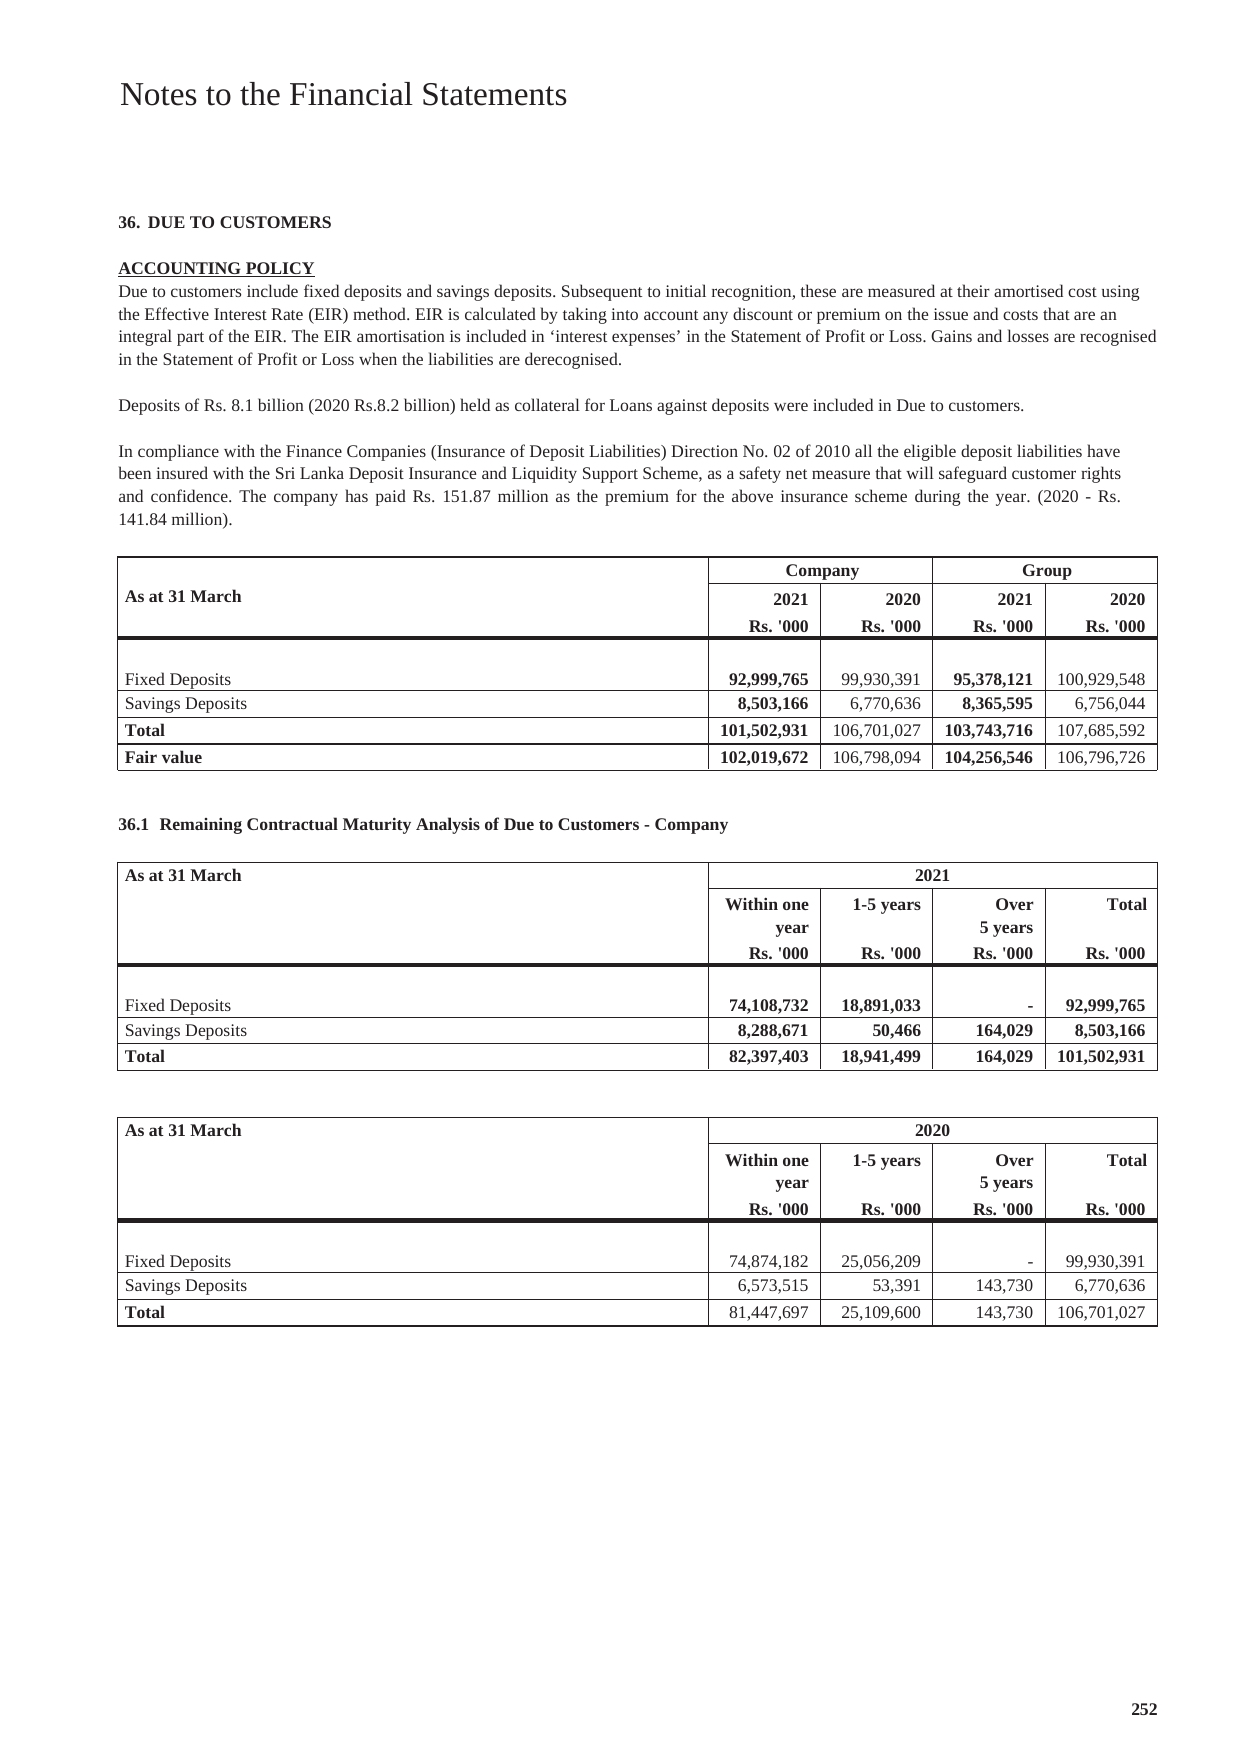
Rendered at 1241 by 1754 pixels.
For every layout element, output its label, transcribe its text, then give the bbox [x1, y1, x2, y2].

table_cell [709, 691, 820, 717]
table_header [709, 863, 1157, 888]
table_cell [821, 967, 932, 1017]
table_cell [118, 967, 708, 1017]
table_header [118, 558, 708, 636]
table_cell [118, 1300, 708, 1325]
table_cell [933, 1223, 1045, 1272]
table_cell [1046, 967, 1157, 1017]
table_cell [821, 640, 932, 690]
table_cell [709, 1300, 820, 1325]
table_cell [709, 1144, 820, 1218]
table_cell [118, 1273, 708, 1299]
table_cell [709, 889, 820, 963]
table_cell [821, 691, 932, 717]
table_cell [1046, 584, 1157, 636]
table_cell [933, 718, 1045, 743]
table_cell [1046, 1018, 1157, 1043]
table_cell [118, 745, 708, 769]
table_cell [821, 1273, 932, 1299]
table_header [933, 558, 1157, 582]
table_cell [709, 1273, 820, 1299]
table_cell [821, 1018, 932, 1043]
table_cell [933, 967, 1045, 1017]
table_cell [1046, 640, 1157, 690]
subtitle Remaining Contractual Maturity Analysis of Due to Customers - Company [118, 814, 1169, 834]
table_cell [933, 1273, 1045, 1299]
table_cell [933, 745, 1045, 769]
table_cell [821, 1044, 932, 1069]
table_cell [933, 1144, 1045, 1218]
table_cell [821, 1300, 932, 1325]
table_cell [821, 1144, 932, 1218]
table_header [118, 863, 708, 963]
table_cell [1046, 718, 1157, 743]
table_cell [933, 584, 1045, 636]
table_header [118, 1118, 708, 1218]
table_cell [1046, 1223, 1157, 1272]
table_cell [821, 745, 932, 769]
text In compliance with the Finance Companies (Insurance of Deposit Liabilities) Direction No. 02 of 2010 all the eligible deposit liabilities have been insured with the Sri Lanka Deposit Insurance and Liquidity Support Scheme, as a safety net measure that will safeguard customer rights and confidence. The company has paid Rs. 151.87 million as the premium for the above insurance scheme during the year. (2020 - Rs. 141.84 million). [118, 441, 1123, 529]
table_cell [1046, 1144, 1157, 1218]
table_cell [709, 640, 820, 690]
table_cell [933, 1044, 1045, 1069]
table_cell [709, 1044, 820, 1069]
text Due to customers include fixed deposits and savings deposits. Subsequent to initial recognition, these are measured at their amortised cost using the Effective Interest Rate (EIR) method. EIR is calculated by taking into account any discount or premium on the issue and costs that are an integral part of the EIR. The EIR amortisation is included in ‘interest expenses’ in the Statement of Profit or Loss. Gains and losses are recognised in the Statement of Profit or Loss when the liabilities are derecognised. [118, 281, 1158, 369]
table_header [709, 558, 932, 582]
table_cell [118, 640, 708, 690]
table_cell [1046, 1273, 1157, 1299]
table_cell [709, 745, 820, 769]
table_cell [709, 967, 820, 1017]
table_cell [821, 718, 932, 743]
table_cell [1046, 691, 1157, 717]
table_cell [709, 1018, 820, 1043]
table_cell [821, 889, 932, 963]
text Deposits of Rs. 8.1 billion (2020 Rs.8.2 billion) held as collateral for Loans against deposits were included in Due to customers. [118, 395, 1169, 415]
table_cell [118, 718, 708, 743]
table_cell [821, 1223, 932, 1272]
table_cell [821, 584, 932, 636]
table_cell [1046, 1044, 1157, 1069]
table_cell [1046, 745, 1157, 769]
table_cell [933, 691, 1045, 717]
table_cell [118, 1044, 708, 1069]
text ACCOUNTING POLICY [118, 258, 1169, 278]
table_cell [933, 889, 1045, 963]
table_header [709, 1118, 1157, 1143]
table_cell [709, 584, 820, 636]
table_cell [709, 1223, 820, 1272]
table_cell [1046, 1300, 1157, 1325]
list DUE TO CUSTOMERS [118, 212, 1169, 232]
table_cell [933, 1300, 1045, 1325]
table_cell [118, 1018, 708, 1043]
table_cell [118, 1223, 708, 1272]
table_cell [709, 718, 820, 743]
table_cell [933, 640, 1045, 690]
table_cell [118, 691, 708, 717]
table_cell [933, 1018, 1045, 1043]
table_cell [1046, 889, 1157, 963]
